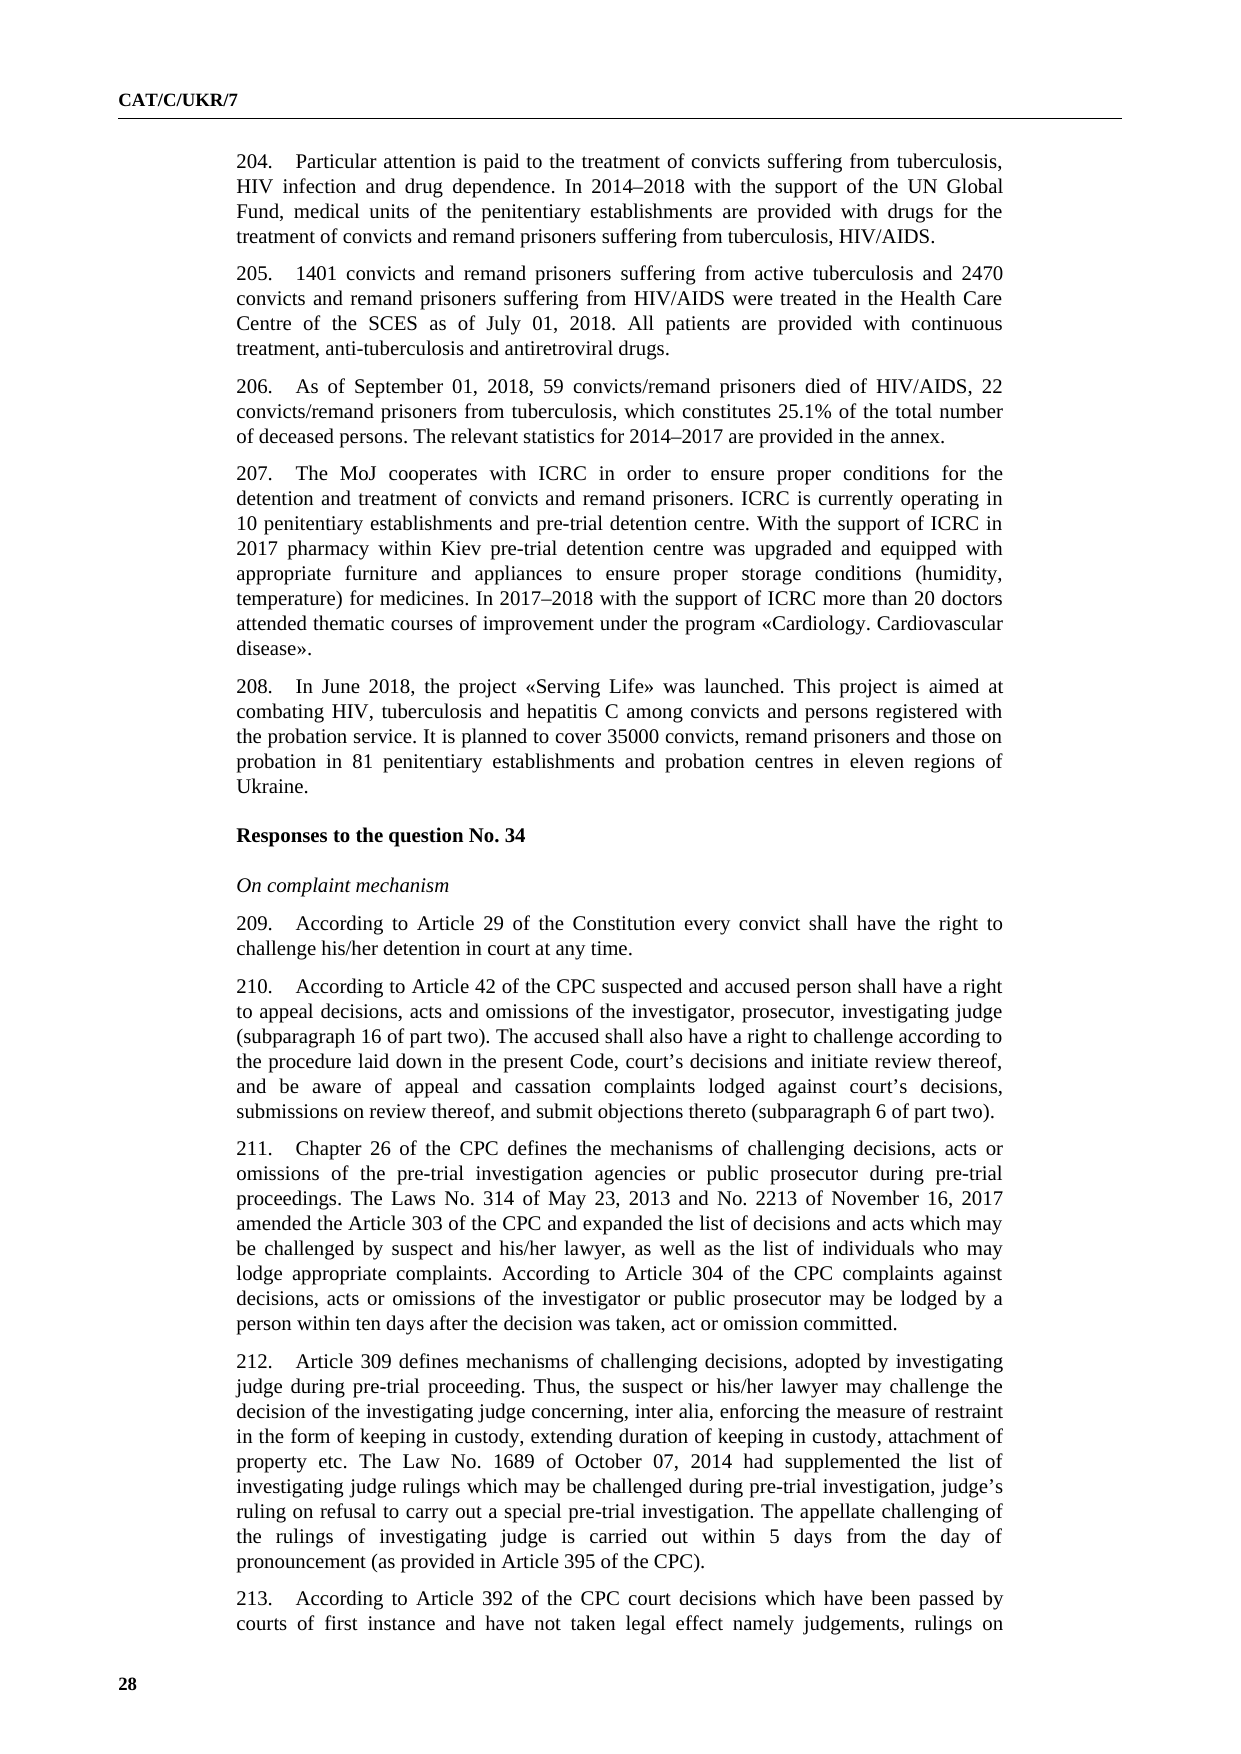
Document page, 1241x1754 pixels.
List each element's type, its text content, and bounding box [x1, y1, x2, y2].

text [236, 1585, 1004, 1635]
text 205. 1401 convicts and remand prisoners suffering from active tuberculosis and 2470 convicts and remand prisoners suffering from HIV/AIDS were treated in the Health Care Centre of the SCES as of July 01, 2018. All patients are provided with continuous treatment, anti-tuberculosis and antiretroviral drugs. [236, 260, 1004, 360]
text 212. Article 309 defines mechanisms of challenging decisions, adopted by investigating judge during pre-trial proceeding. Thus, the suspect or his/her lawyer may challenge the decision of the investigating judge concerning, inter alia, enforcing the measure of restraint in the form of keeping in custody, extending duration of keeping in custody, attachment of property etc. The Law No. 1689 of October 07, 2014 had supplemented the list of investigating judge rulings which may be challenged during pre-trial investigation, judge’s ruling on refusal to carry out a special pre-trial investigation. The appellate challenging of the rulings of investigating judge is carried out within 5 days from the day of pronouncement (as provided in Article 395 of the CPC). [236, 1348, 1004, 1573]
text 207. The MoJ cooperates with ICRC in order to ensure proper conditions for the detention and treatment of convicts and remand prisoners. ICRC is currently operating in 10 penitentiary establishments and pre-trial detention centre. With the support of ICRC in 2017 pharmacy within Kiev pre-trial detention centre was upgraded and equipped with appropriate furniture and appliances to ensure proper storage conditions (humidity, temperature) for medicines. In 2017–2018 with the support of ICRC more than 20 doctors attended thematic courses of improvement under the program «Cardiology. Cardiovascular disease». [236, 460, 1004, 660]
text 204. Particular attention is paid to the treatment of convicts suffering from tuberculosis, HIV infection and drug dependence. In 2014–2018 with the support of the UN Global Fund, medical units of the penitentiary establishments are provided with drugs for the treatment of convicts and remand prisoners suffering from tuberculosis, HIV/AIDS. [236, 148, 1004, 248]
text 211. Chapter 26 of the CPC defines the mechanisms of challenging decisions, acts or omissions of the pre-trial investigation agencies or public prosecutor during pre-trial proceedings. The Laws No. 314 of May 23, 2013 and No. 2213 of November 16, 2017 amended the Article 303 of the CPC and expanded the list of decisions and acts which may be challenged by suspect and his/her lawyer, as well as the list of individuals who may lodge appropriate complaints. According to Article 304 of the CPC complaints against decisions, acts or omissions of the investigator or public prosecutor may be lodged by a person within ten days after the decision was taken, act or omission committed. [236, 1135, 1004, 1335]
text 206. As of September 01, 2018, 59 convicts/remand prisoners died of HIV/AIDS, 22 convicts/remand prisoners from tuberculosis, which constitutes 25.1% of the total number of deceased persons. The relevant statistics for 2014–2017 are provided in the annex. [236, 373, 1004, 448]
text 210. According to Article 42 of the CPC suspected and accused person shall have a right to appeal decisions, acts and omissions of the investigator, prosecutor, investigating judge (subparagraph 16 of part two). The accused shall also have a right to challenge according to the procedure laid down in the present Code, court’s decisions and initiate review thereof, and be aware of appeal and cassation complaints lodged against court’s decisions, submissions on review thereof, and submit objections thereto (subparagraph 6 of part two). [236, 973, 1004, 1123]
text 208. In June 2018, the project «Serving Life» was launched. This project is aimed at combating HIV, tuberculosis and hepatitis C among convicts and persons registered with the probation service. It is planned to cover 35000 convicts, remand prisoners and those on probation in 81 penitentiary establishments and probation centres in eleven regions of Ukraine. [236, 673, 1004, 798]
text 209. According to Article 29 of the Constitution every convict shall have the right to challenge his/her detention in court at any time. [236, 910, 1004, 960]
text Responses to the question No. 34 [118, 823, 1004, 848]
text On complaint mechanism [118, 873, 1004, 898]
